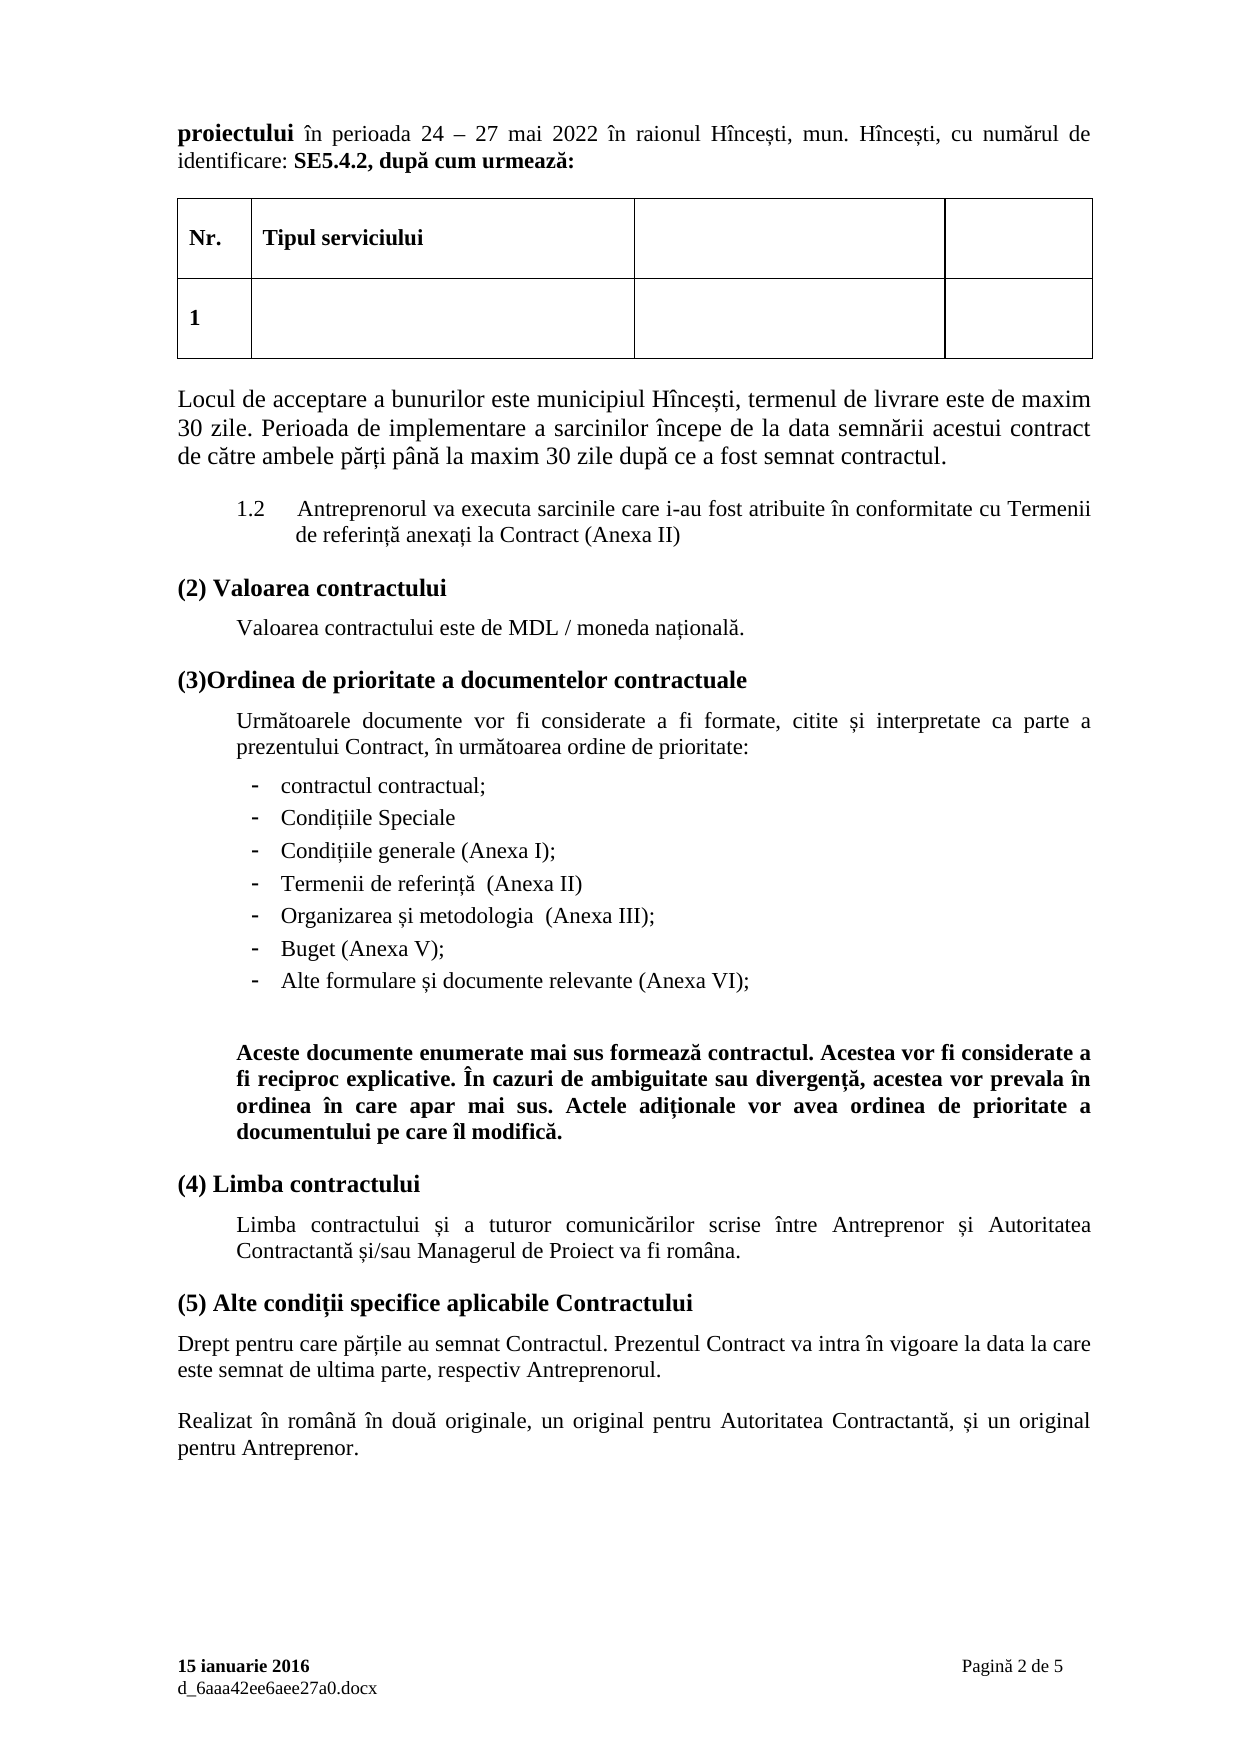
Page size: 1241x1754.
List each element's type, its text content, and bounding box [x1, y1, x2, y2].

list Buget (Anexa V); [251, 935, 1092, 961]
list (4) Limba contractului [177, 1169, 1092, 1198]
text Drept pentru care părțile au semnat Contractul. Prezentul Contract va intra în vigoare la data la care este semnat de ultima parte, respectiv Antreprenorul. [177, 1329, 1092, 1382]
table_cell 1 [178, 279, 251, 358]
table_header Tipul serviciului [252, 199, 634, 278]
text Următoarele documente vor fi considerate a fi formate, citite și interpretate ca parte a prezentului Contract, în următoarea ordine de prioritate: [236, 707, 1092, 759]
text Aceste documente enumerate mai sus formează contractul. Acestea vor fi considerate a fi reciproc explicative. În cazuri de ambiguitate sau divergență, acestea vor prevala în ordinea în care apar mai sus. Actele adiționale vor avea ordinea de prioritate a documentului pe care îl modifică. [236, 1039, 1092, 1144]
text Realizat în română în două originale, un original pentru Autoritatea Contractantă, și un original pentru Antreprenor. [177, 1407, 1092, 1460]
list Termenii de referință (Anexa II) [251, 870, 1092, 896]
table_header [635, 199, 944, 278]
text Valoarea contractului este de MDL / moneda națională. [236, 614, 1092, 640]
list Condițiile Speciale [251, 804, 1092, 831]
list (3)Ordinea de prioritate a documentelor contractuale [177, 665, 1092, 694]
list (5) Alte condiții specifice aplicabile Contractului [177, 1288, 1092, 1317]
table_header [946, 199, 1092, 278]
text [177, 118, 1092, 173]
list contractul contractual; [251, 772, 1092, 798]
list Alte formulare și documente relevante (Anexa VI); [251, 967, 1092, 994]
text 1.2 Antreprenorul va executa sarcinile care i-au fost atribuite în conformitate cu Termenii de referință anexați la Contract (Anexa II) [236, 495, 1092, 548]
list Organizarea și metodologia (Anexa III); [251, 902, 1092, 929]
table_header Nr. [178, 199, 251, 278]
list Condițiile generale (Anexa I); [251, 837, 1092, 863]
text Locul de acceptare a bunurilor este municipiul Hîncești, termenul de livrare este de maxim 30 zile. Perioada de implementare a sarcinilor începe de la data semnării acestui contract de către ambele părți până la maxim 30 zile după ce a fost semnat contractul. [177, 384, 1092, 470]
table_cell [946, 279, 1092, 358]
list (2) Valoarea contractului [177, 573, 1092, 602]
table_cell [252, 279, 634, 358]
text Limba contractului și a tuturor comunicărilor scrise între Antreprenor și Autoritatea Contractantă și/sau Managerul de Proiect va fi româna. [236, 1211, 1092, 1263]
table_cell [635, 279, 944, 358]
